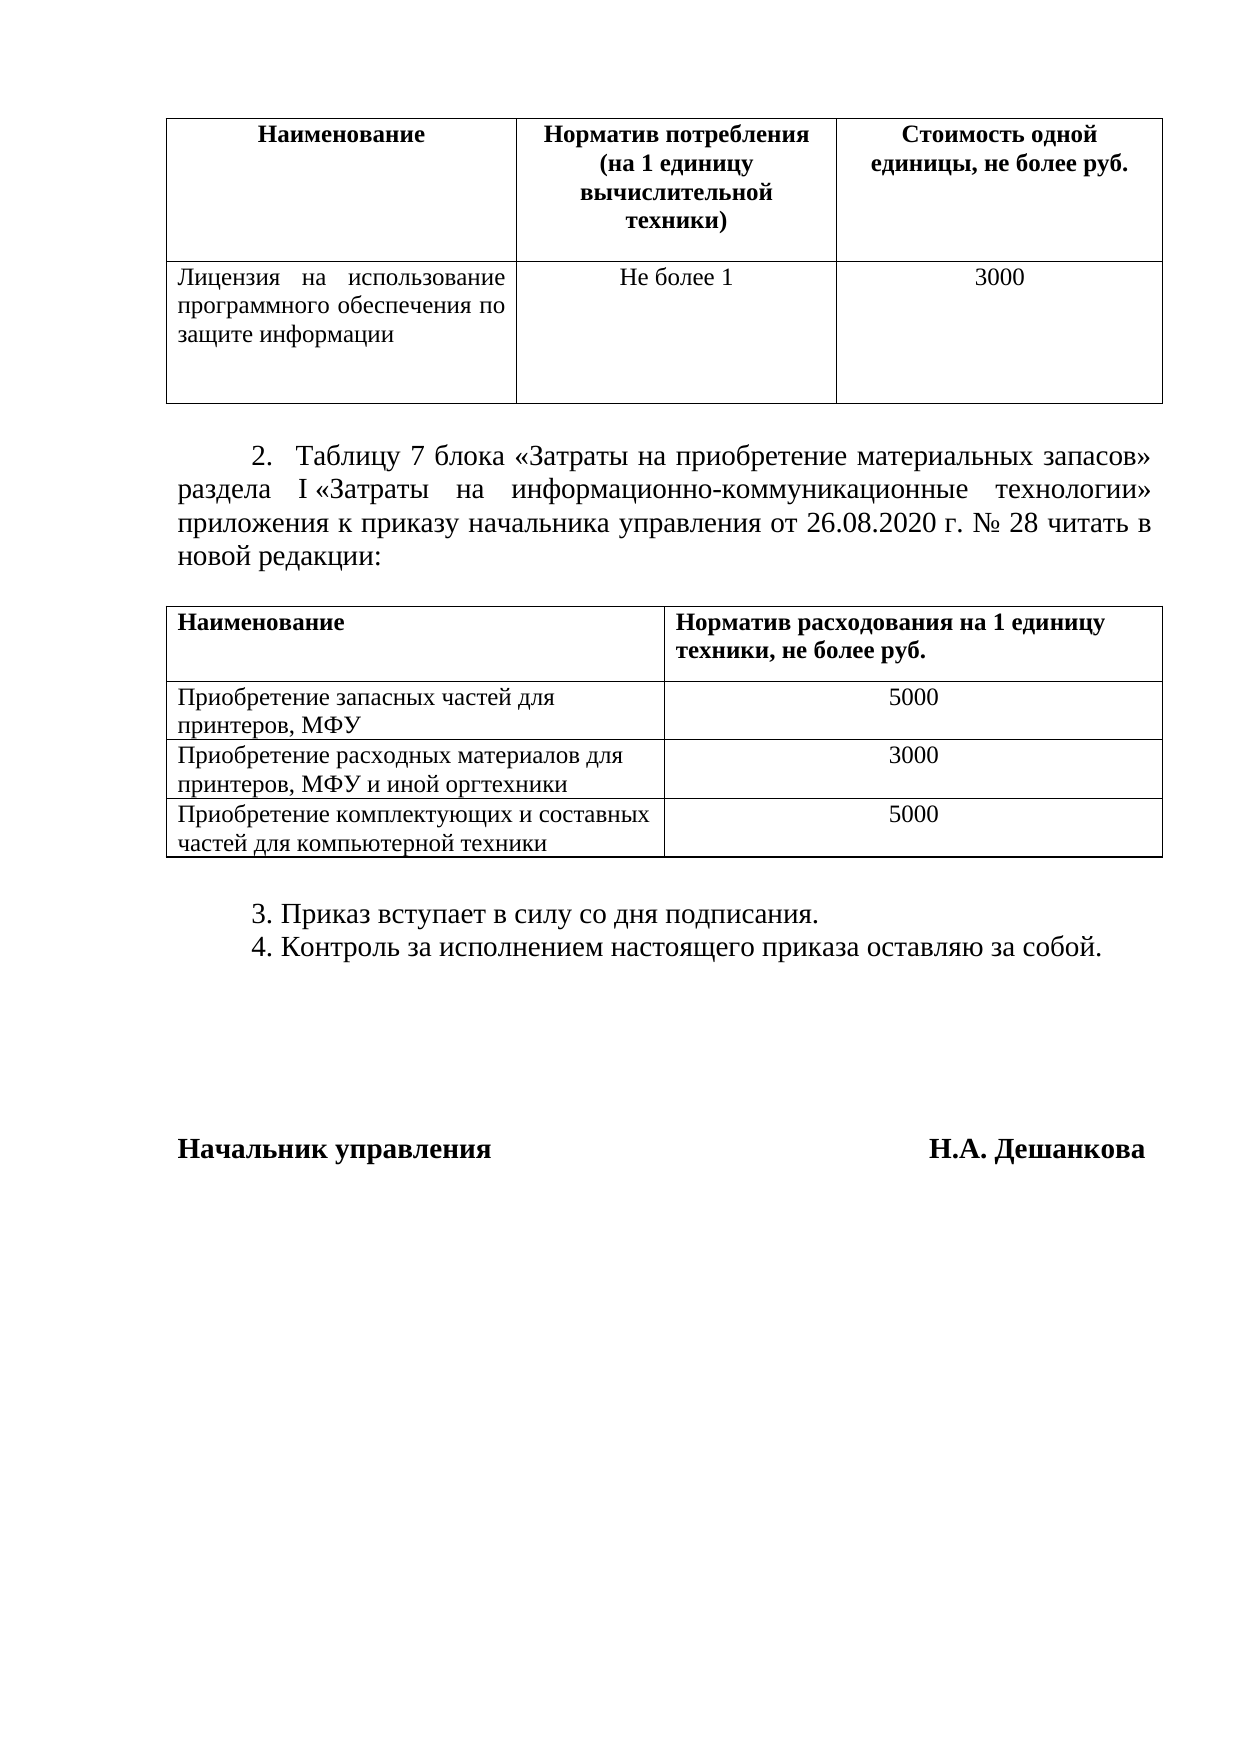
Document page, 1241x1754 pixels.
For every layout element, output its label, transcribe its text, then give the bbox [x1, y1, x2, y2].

table_cell Лицензия на использование программного обеспечения по защите информации [167, 262, 516, 403]
table_cell 5000 [665, 682, 1162, 739]
list Таблицу 7 блока «Затраты на приобретение материальных запасов» раздела I «Затраты на информационно-коммуникационные технологии» приложения к приказу начальника управления от 26.08.2020 г. № 28 читать в новой редакции: [177, 438, 1152, 572]
table_header Наименование [167, 607, 664, 681]
list Контроль за исполнением настоящего приказа оставляю за собой. [177, 929, 1152, 963]
table_cell 5000 [665, 799, 1162, 856]
table_cell Приобретение запасных частей для принтеров, МФУ [167, 682, 664, 739]
table_cell 3000 [665, 740, 1162, 798]
table_cell Не более 1 [517, 262, 836, 403]
table_header Стоимость одной единицы, не более руб. [837, 119, 1162, 261]
table_header Наименование [167, 119, 516, 261]
table_cell 3000 [837, 262, 1162, 403]
list Приказ вступает в силу со дня подписания. [177, 896, 1152, 929]
table_cell Приобретение расходных материалов для принтеров, МФУ и иной оргтехники [167, 740, 664, 798]
text Начальник управления Н.А. Дешанкова [177, 1131, 1152, 1164]
table_cell Приобретение комплектующих и составных частей для компьютерной техники [167, 799, 664, 856]
table_header Норматив расходования на 1 единицу техники, не более руб. [665, 607, 1162, 681]
table_header Норматив потребления (на 1 единицу вычислительной техники) [517, 119, 836, 261]
